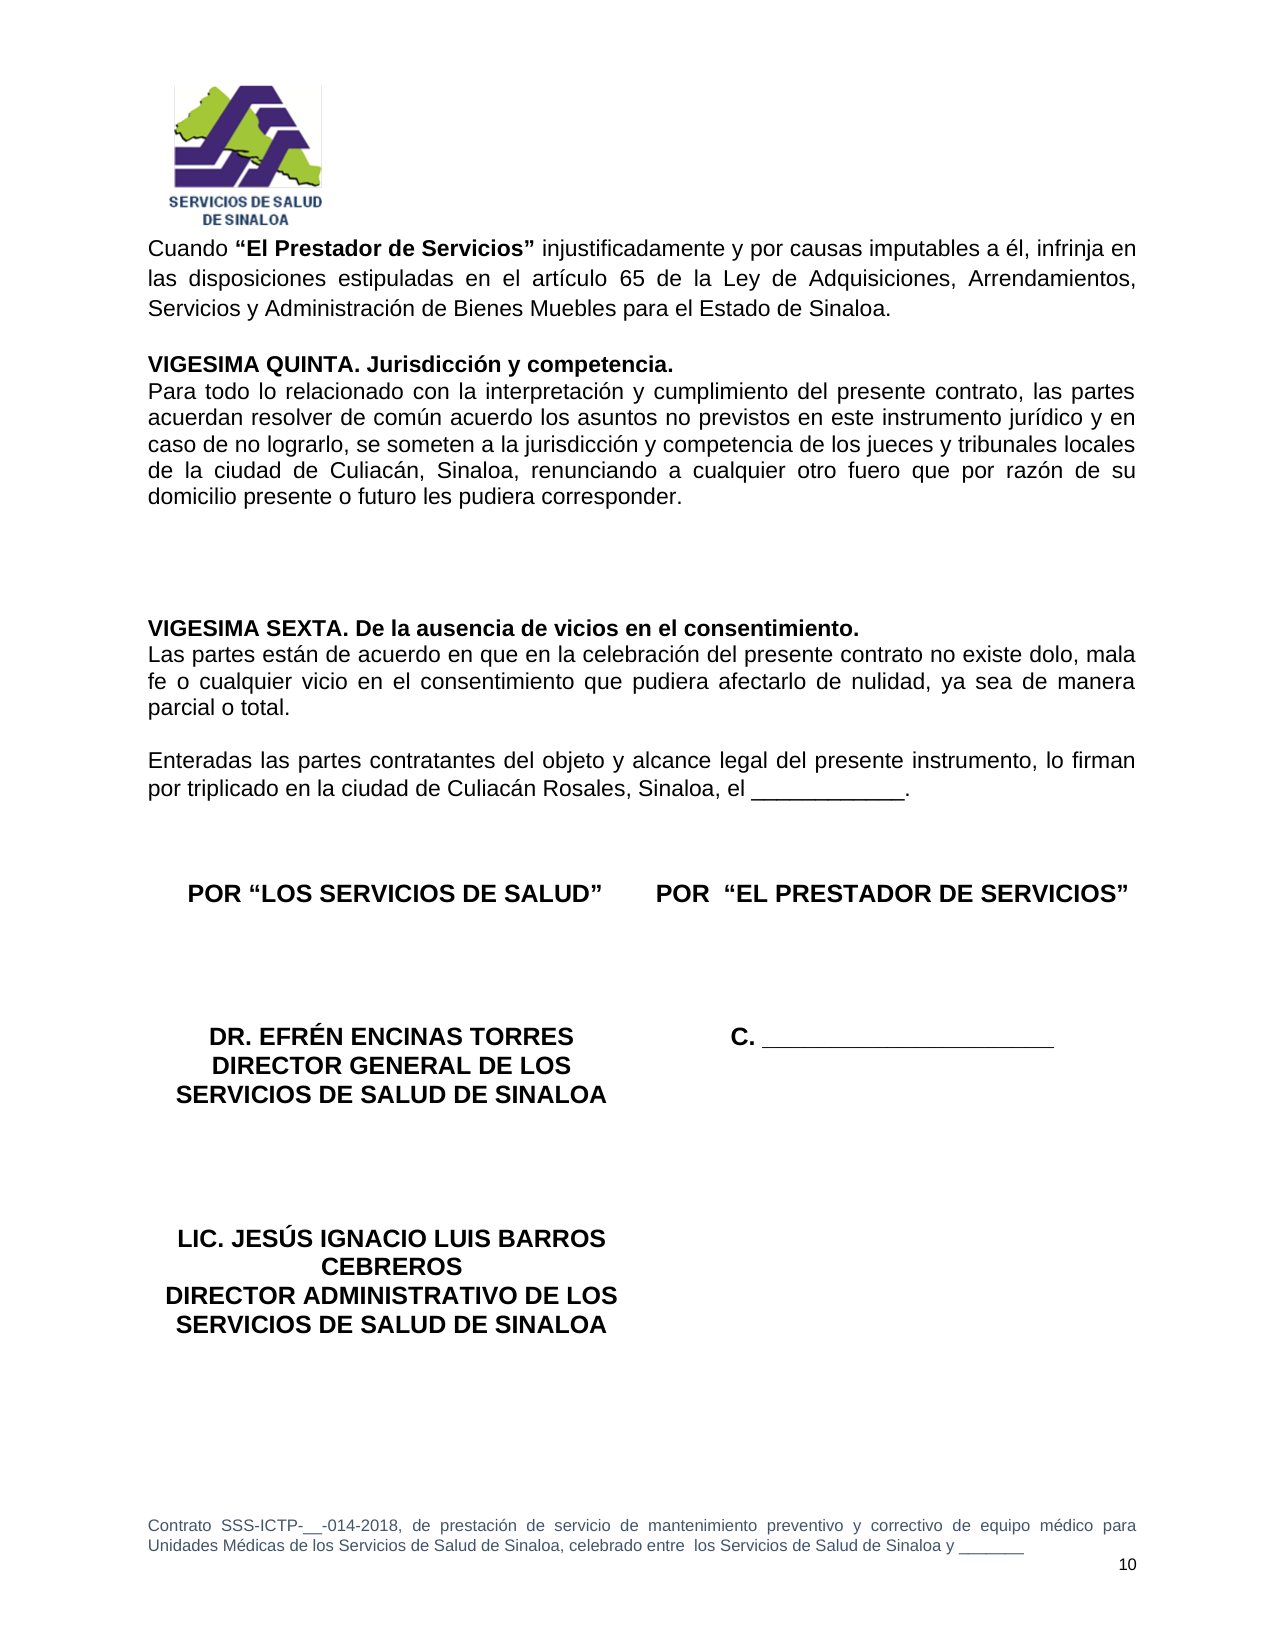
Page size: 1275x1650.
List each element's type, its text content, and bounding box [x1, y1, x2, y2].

table_cell C. _____________________ [642, 1022, 1143, 1453]
table_header POR “LOS SERVICIOS DE SALUD” [141, 879, 642, 1022]
text VIGESIMA SEXTA. De la ausencia de vicios en el consentimiento. [148, 615, 1137, 641]
picture [147, 85, 345, 235]
text Cuando “El Prestador de Servicios” injustificadamente y por causas imputables a él, infrinja en las disposiciones estipuladas en el artículo 65 de la Ley de Adquisiciones, Arrendamientos, Servicios y Administración de Bienes Muebles para el Estado de Sinaloa. [148, 234, 1137, 321]
text Para todo lo relacionado con la interpretación y cumplimiento del presente contrato, las partes acuerdan resolver de común acuerdo los asuntos no previstos en este instrumento jurídico y en caso de no lograrlo, se someten a la jurisdicción y competencia de los jueces y tribunales locales de la ciudad de Culiacán, Sinaloa, renunciando a cualquier otro fuero que por razón de su domicilio presente o futuro les pudiera corresponder. [148, 378, 1137, 509]
text Las partes están de acuerdo en que en la celebración del presente contrato no existe dolo, mala fe o cualquier vicio en el consentimiento que pudiera afectarlo de nulidad, ya sea de manera parcial o total. [148, 641, 1137, 720]
table_header POR “EL PRESTADOR DE SERVICIOS” [642, 879, 1143, 1022]
text VIGESIMA QUINTA. Jurisdicción y competencia. [148, 351, 1137, 378]
text Enteradas las partes contratantes del objeto y alcance legal del presente instrumento, lo firman por triplicado en la ciudad de Culiacán Rosales, Sinaloa, el ____________. [148, 747, 1137, 831]
